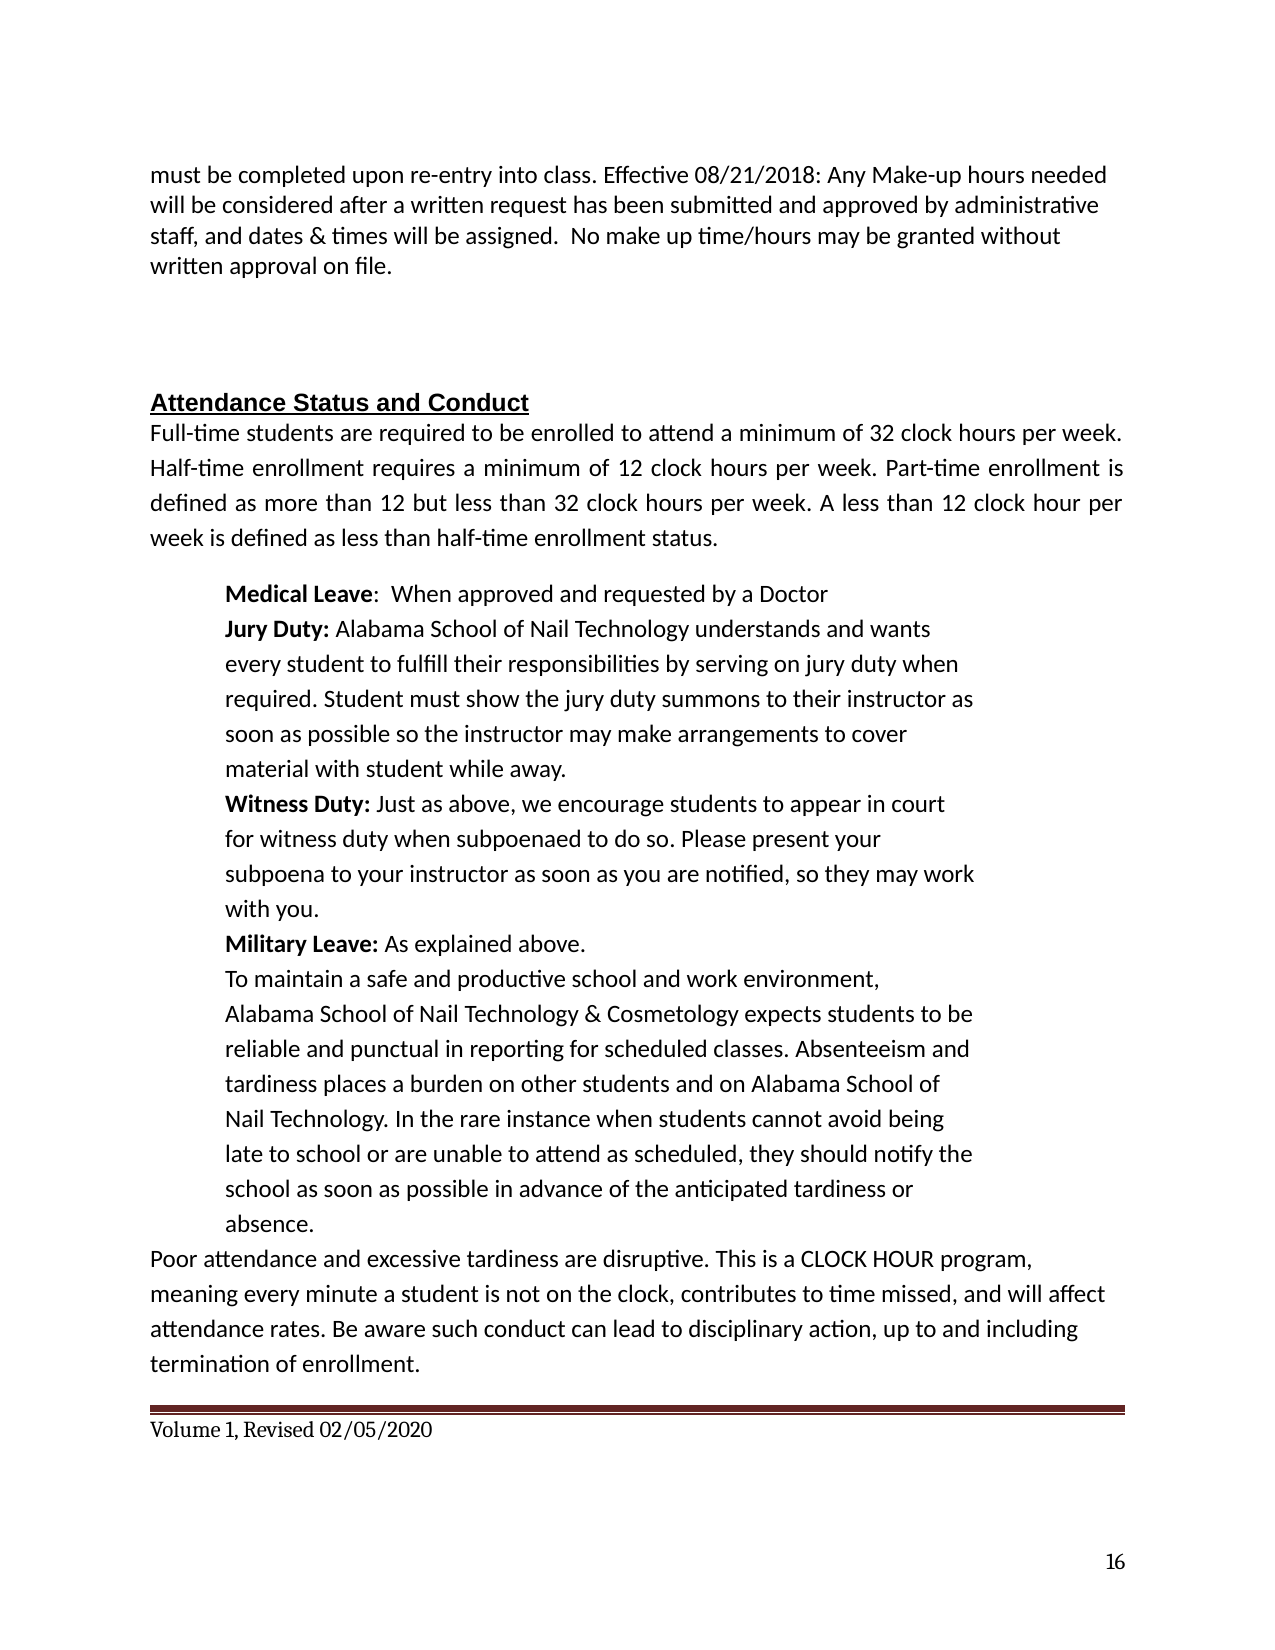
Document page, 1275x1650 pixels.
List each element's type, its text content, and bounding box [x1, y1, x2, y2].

text To maintain a safe and productive school and work environment, Alabama School of Nail Technology & Cosmetology expects students to be reliable and punctual in reporting for scheduled classes. Absenteeism and tardiness places a burden on other students and on Alabama School of Nail Technology. In the rare instance when students cannot avoid being late to school or are unable to attend as scheduled, they should notify the school as soon as possible in advance of the anticipated tardiness or absence. [225, 963, 975, 1238]
text Witness Duty: Just as above, we encourage students to appear in court for witness duty when subpoenaed to do so. Please present your subpoena to your instructor as soon as you are notified, so they may work with you. [225, 788, 975, 923]
text Full-time students are required to be enrolled to attend a minimum of 32 clock hours per week. Half-time enrollment requires a minimum of 12 clock hours per week. Part-time enrollment is defined as more than 12 but less than 32 clock hours per week. A less than 12 clock hour per week is defined as less than half-time enrollment status. [150, 417, 1125, 553]
text Poor attendance and excessive tardiness are disruptive. This is a CLOCK HOUR program, meaning every minute a student is not on the clock, contributes to time missed, and will affect attendance rates. Be aware such conduct can lead to disciplinary action, up to and including termination of enrollment. [150, 1243, 1125, 1378]
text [150, 159, 1125, 281]
text Military Leave: As explained above. [225, 928, 975, 958]
text Medical Leave: When approved and requested by a Doctor [225, 578, 975, 608]
text Attendance Status and Conduct [150, 388, 1153, 417]
text Jury Duty: Alabama School of Nail Technology understands and wants every student to fulfill their responsibilities by serving on jury duty when required. Student must show the jury duty summons to their instructor as soon as possible so the instructor may make arrangements to cover material with student while away. [225, 613, 975, 783]
